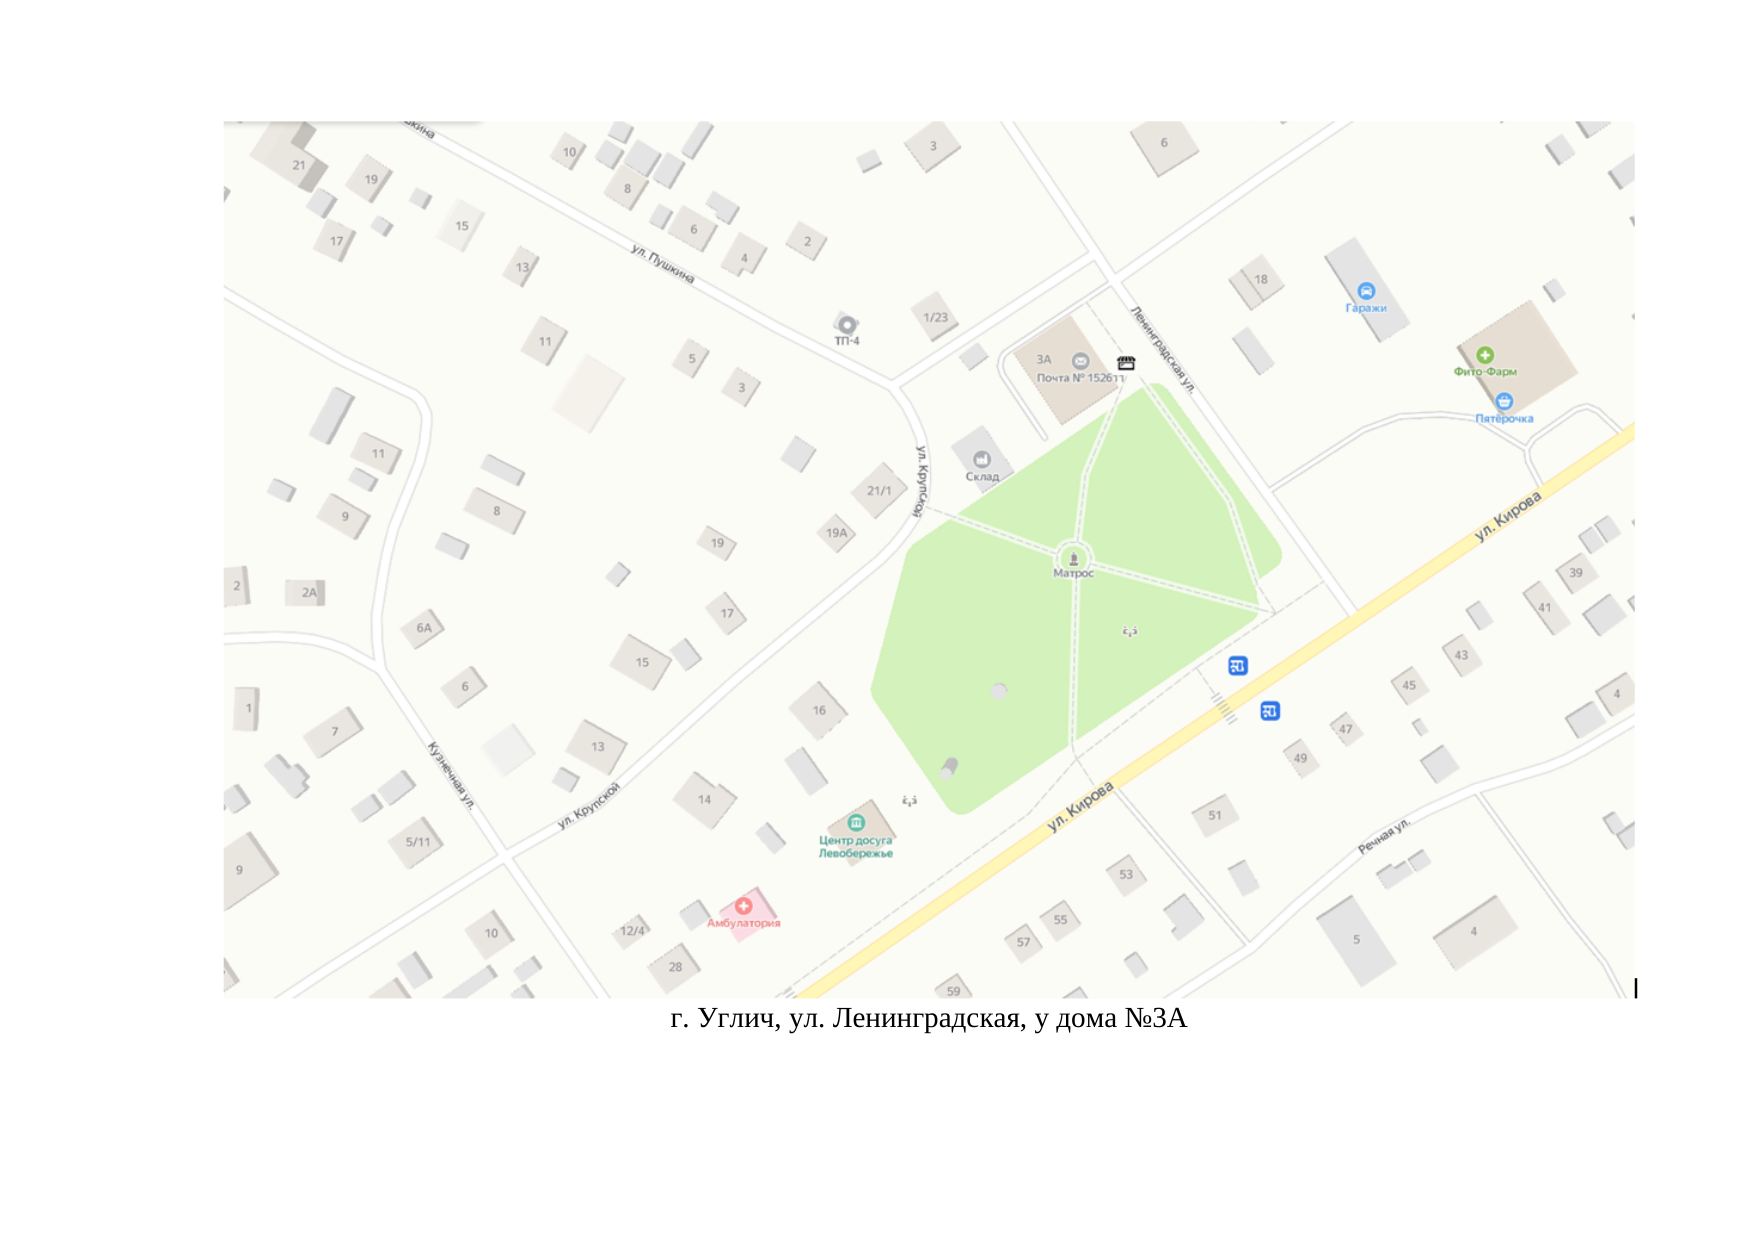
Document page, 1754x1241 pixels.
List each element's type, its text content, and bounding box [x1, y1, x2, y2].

picture [222, 117, 1639, 1001]
text г. Углич, ул. Ленинградская, у дома №3А [223, 1001, 1636, 1034]
